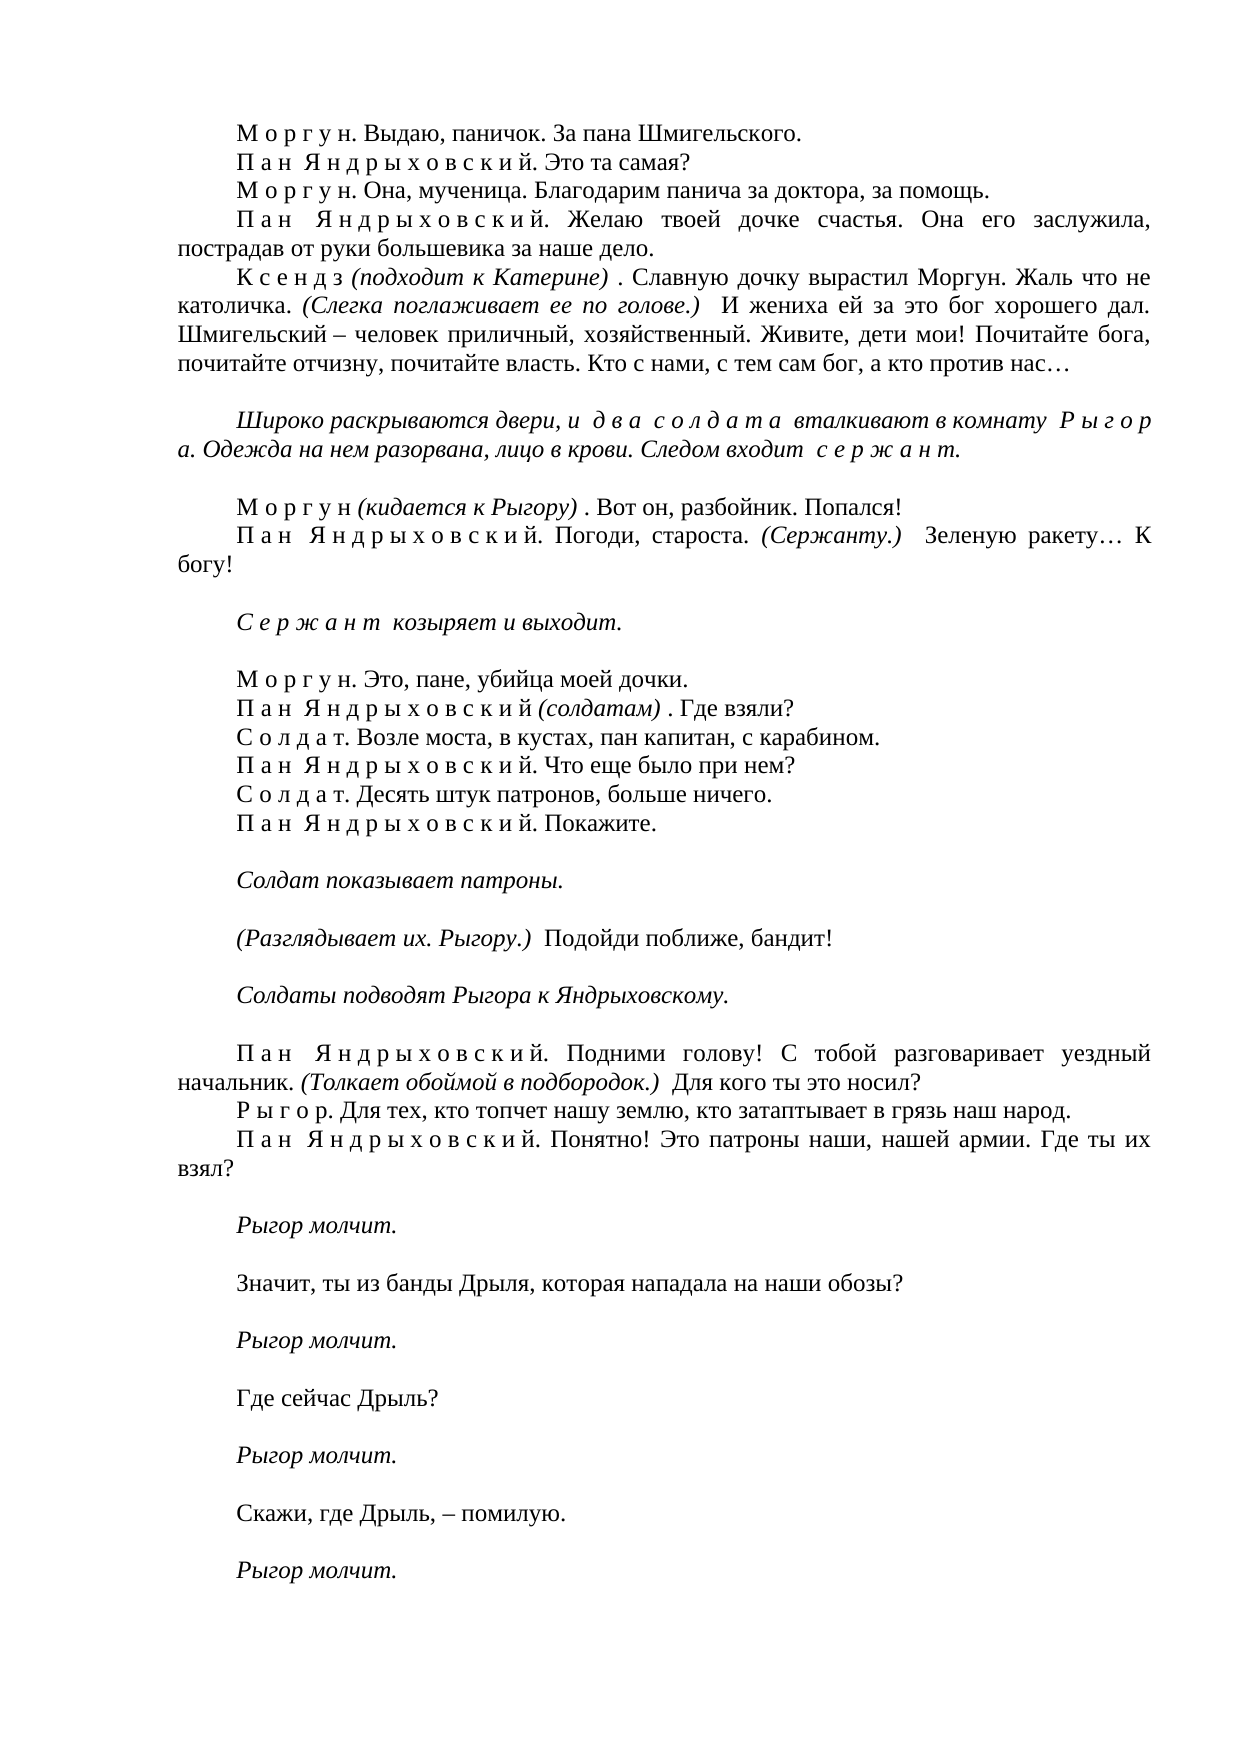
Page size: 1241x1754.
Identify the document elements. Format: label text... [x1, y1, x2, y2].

text П а н Я н д р ы х о в с к и й. Подними голову! С тобой разговаривает уездный начальник. (Толкает обоймой в подбородок.) Для кого ты это носил? [177, 1038, 1152, 1096]
text Солдаты подводят Рыгора к Яндрыховскому. [177, 981, 1152, 1009]
text П а н Я н д р ы х о в с к и й. Желаю твоей дочке счастья. Она его заслужила, пострадав от руки большевика за наше дело. [177, 204, 1152, 262]
text П а н Я н д р ы х о в с к и й (солдатам) . Где взяли? [177, 693, 1152, 722]
text П а н Я н д р ы х о в с к и й. Покажите. [177, 808, 1152, 837]
text Широко раскрываются двери, и д в а с о л д а т а вталкивают в комнату Р ы г о р а. Одежда на нем разорвана, лицо в крови. Следом входит с е р ж а н т. [177, 406, 1152, 463]
text Рыгор молчит. [177, 1326, 1152, 1354]
text М о р г у н. Она, мученица. Благодарим панича за доктора, за помощь. [177, 176, 1152, 204]
text Значит, ты из банды Дрыля, которая нападала на наши обозы? [177, 1268, 1152, 1297]
text (Разглядывает их. Рыгору.) Подойди поближе, бандит! [177, 923, 1152, 952]
text Рыгор молчит. [177, 1211, 1152, 1239]
text П а н Я н д р ы х о в с к и й. Понятно! Это патроны наши, нашей армии. Где ты их взял? [177, 1124, 1152, 1182]
text С о л д а т. Возле моста, в кустах, пан капитан, с карабином. [177, 722, 1152, 751]
text М о р г у н. Выдаю, паничок. За пана Шмигельского. [177, 118, 1152, 147]
text Р ы г о р. Для тех, кто топчет нашу землю, кто затаптывает в грязь наш народ. [177, 1096, 1152, 1124]
text Рыгор молчит. [177, 1441, 1152, 1469]
text М о р г у н (кидается к Рыгору) . Вот он, разбойник. Попался! [177, 492, 1152, 521]
text Скажи, где Дрыль, – помилую. [177, 1498, 1152, 1527]
text П а н Я н д р ы х о в с к и й. Погоди, староста. (Сержанту.) Зеленую ракету… К богу! [177, 521, 1152, 578]
text Солдат показывает патроны. [177, 866, 1152, 894]
text Где сейчас Дрыль? [177, 1383, 1152, 1412]
text К с е н д з (подходит к Катерине) . Славную дочку вырастил Моргун. Жаль что не католичка. (Слегка поглаживает ее по голове.) И жениха ей за это бог хорошего дал. Шмигельский – человек приличный, хозяйственный. Живите, дети мои! Почитайте бога, почитайте отчизну, почитайте власть. Кто с нами, с тем сам бог, а кто против нас… [177, 262, 1152, 377]
text С о л д а т. Десять штук патронов, больше ничего. [177, 779, 1152, 808]
text М о р г у н. Это, пане, убийца моей дочки. [177, 664, 1152, 693]
text С е р ж а н т козыряет и выходит. [177, 607, 1152, 636]
text П а н Я н д р ы х о в с к и й. Это та самая? [177, 147, 1152, 176]
text Рыгор молчит. [177, 1556, 1152, 1584]
text П а н Я н д р ы х о в с к и й. Что еще было при нем? [177, 751, 1152, 779]
